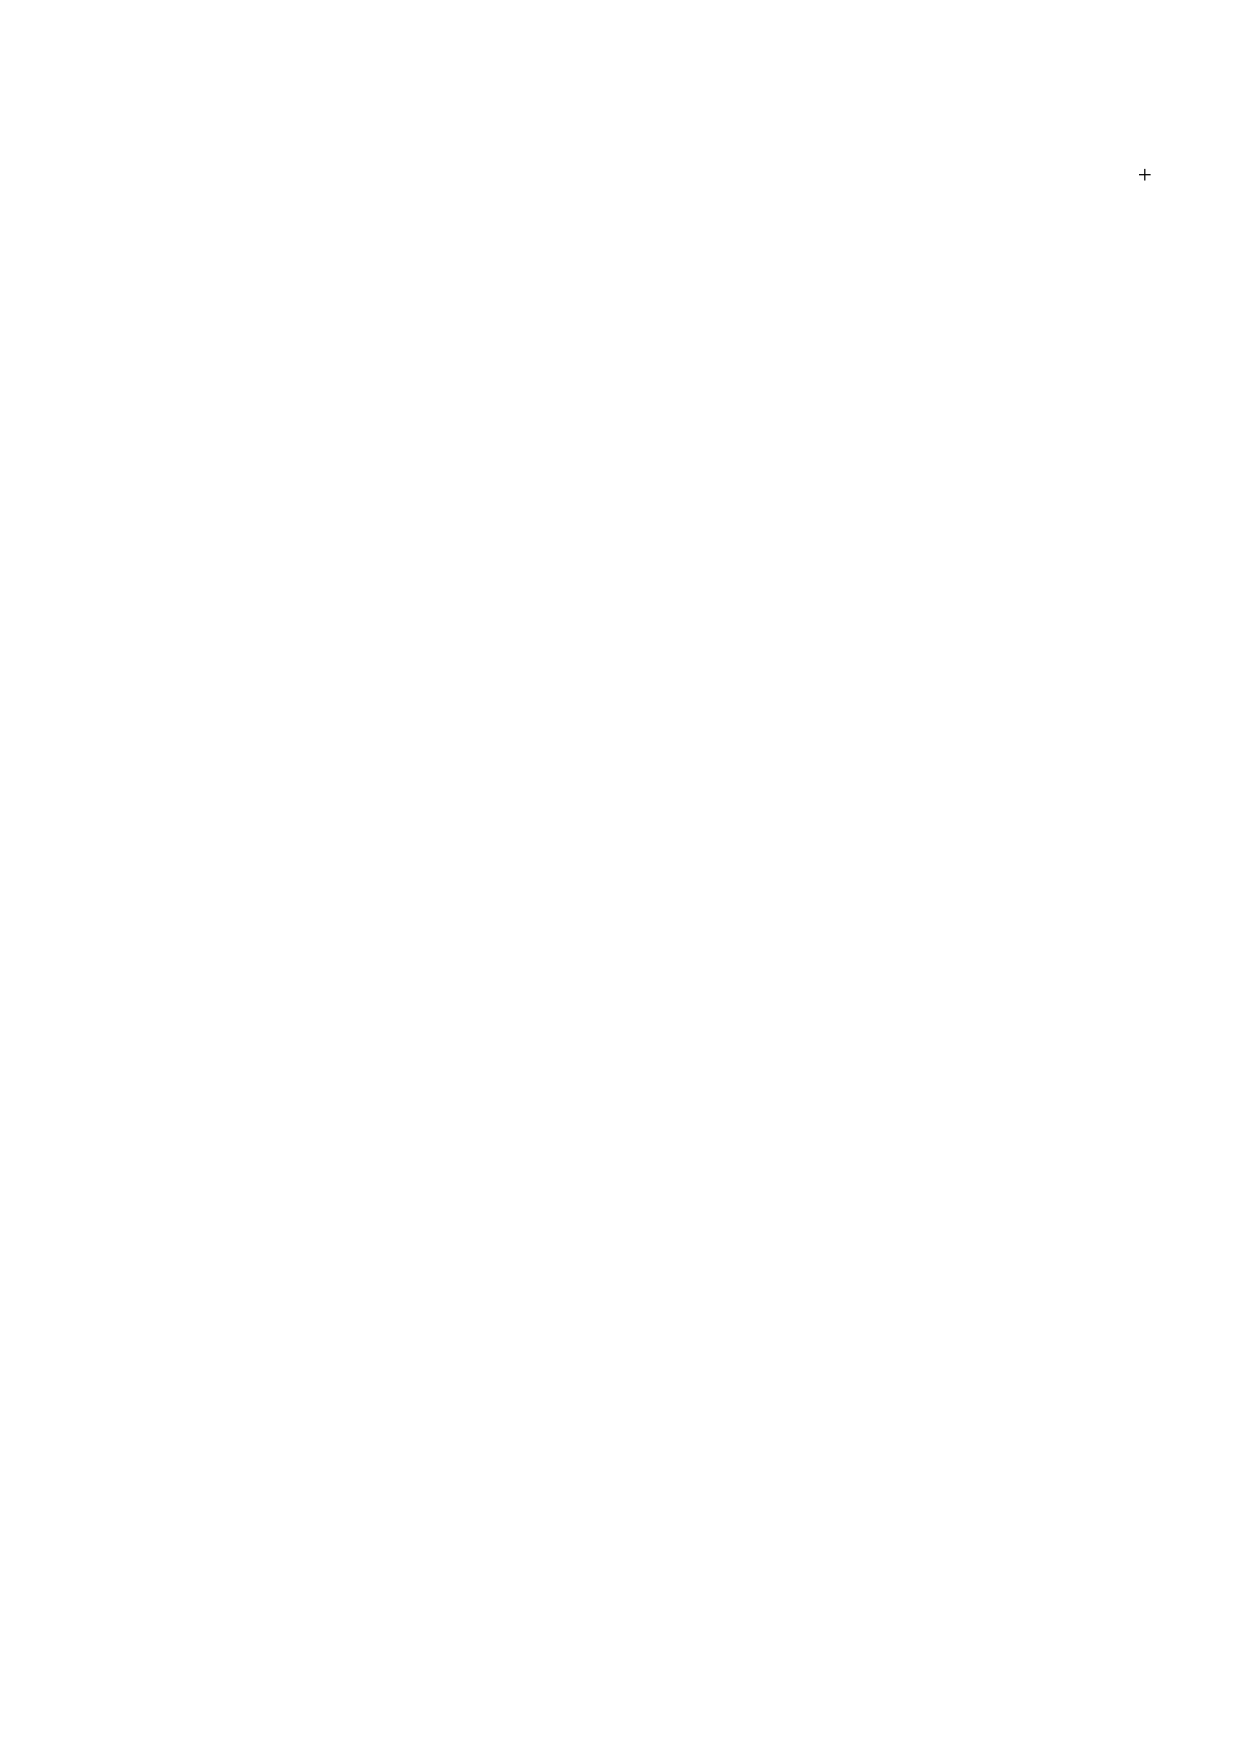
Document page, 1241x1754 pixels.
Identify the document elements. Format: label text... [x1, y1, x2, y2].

text + [177, 160, 1152, 189]
